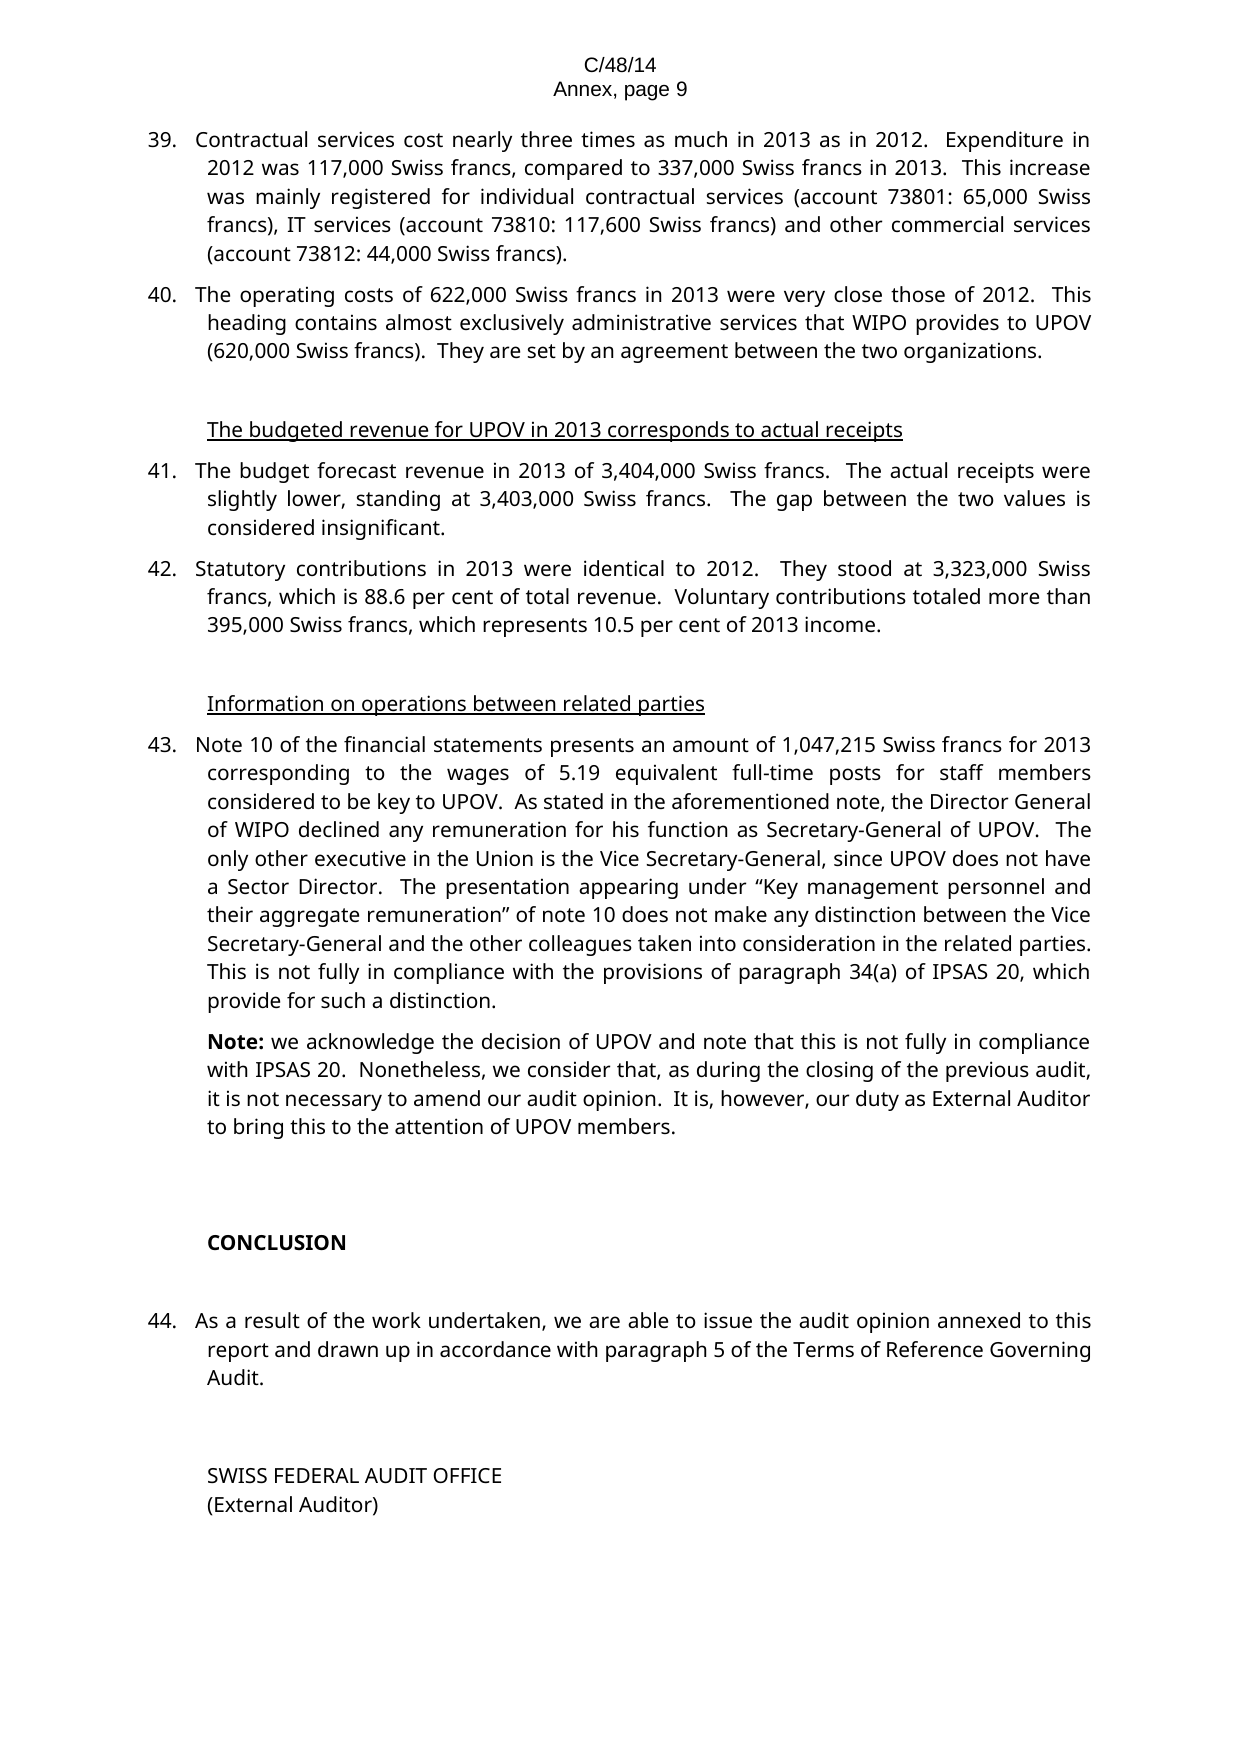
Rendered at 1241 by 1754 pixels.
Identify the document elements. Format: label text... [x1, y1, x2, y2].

text SWISS FEDERAL AUDIT OFFICE [207, 1461, 1110, 1490]
list The operating costs of 622,000 Swiss francs in 2013 were very close those of 2012. This heading contains almost exclusively administrative services that WIPO provides to UPOV (620,000 Swiss francs). They are set by an agreement between the two organizations. [148, 280, 1092, 365]
list As a result of the work undertaken, we are able to issue the audit opinion annexed to this report and drawn up in accordance with paragraph 5 of the Terms of Reference Governing Audit. [148, 1307, 1092, 1392]
text Note: we acknowledge the decision of UPOV and note that this is not fully in compliance with IPSAS 20. Nonetheless, we consider that, as during the closing of the previous audit, it is not necessary to amend our audit opinion. It is, however, our duty as External Auditor to bring this to the attention of UPOV members. [207, 1027, 1092, 1141]
list Contractual services cost nearly three times as much in 2013 as in 2012. Expenditure in 2012 was 117,000 Swiss francs, compared to 337,000 Swiss francs in 2013. This increase was mainly registered for individual contractual services (account 73801: 65,000 Swiss francs), IT services (account 73810: 117,600 Swiss francs) and other commercial services (account 73812: 44,000 Swiss francs). [148, 125, 1092, 267]
subtitle Information on operations between related parties [207, 689, 1092, 717]
subtitle The budgeted revenue for UPOV in 2013 corresponds to actual receipts [207, 415, 1092, 443]
text (External Auditor) [207, 1490, 1092, 1518]
list The budget forecast revenue in 2013 of 3,404,000 Swiss francs. The actual receipts were slightly lower, standing at 3,403,000 Swiss francs. The gap between the two values is considered insignificant. [148, 456, 1092, 541]
list Statutory contributions in 2013 were identical to 2012. They stood at 3,323,000 Swiss francs, which is 88.6 per cent of total revenue. Voluntary contributions totaled more than 395,000 Swiss francs, which represents 10.5 per cent of 2013 income. [148, 554, 1092, 639]
text CONCLUSION [207, 1228, 1122, 1257]
list Note 10 of the financial statements presents an amount of 1,047,215 Swiss francs for 2013 corresponding to the wages of 5.19 equivalent full-time posts for staff members considered to be key to UPOV. As stated in the aforementioned note, the Director General of WIPO declined any remuneration for his function as Secretary-General of UPOV. The only other executive in the Union is the Vice Secretary-General, since UPOV does not have a Sector Director. The presentation appearing under “Key management personnel and their aggregate remuneration” of note 10 does not make any distinction between the Vice Secretary-General and the other colleagues taken into consideration in the related parties. This is not fully in compliance with the provisions of paragraph 34(a) of IPSAS 20, which provide for such a distinction. [148, 730, 1092, 1014]
